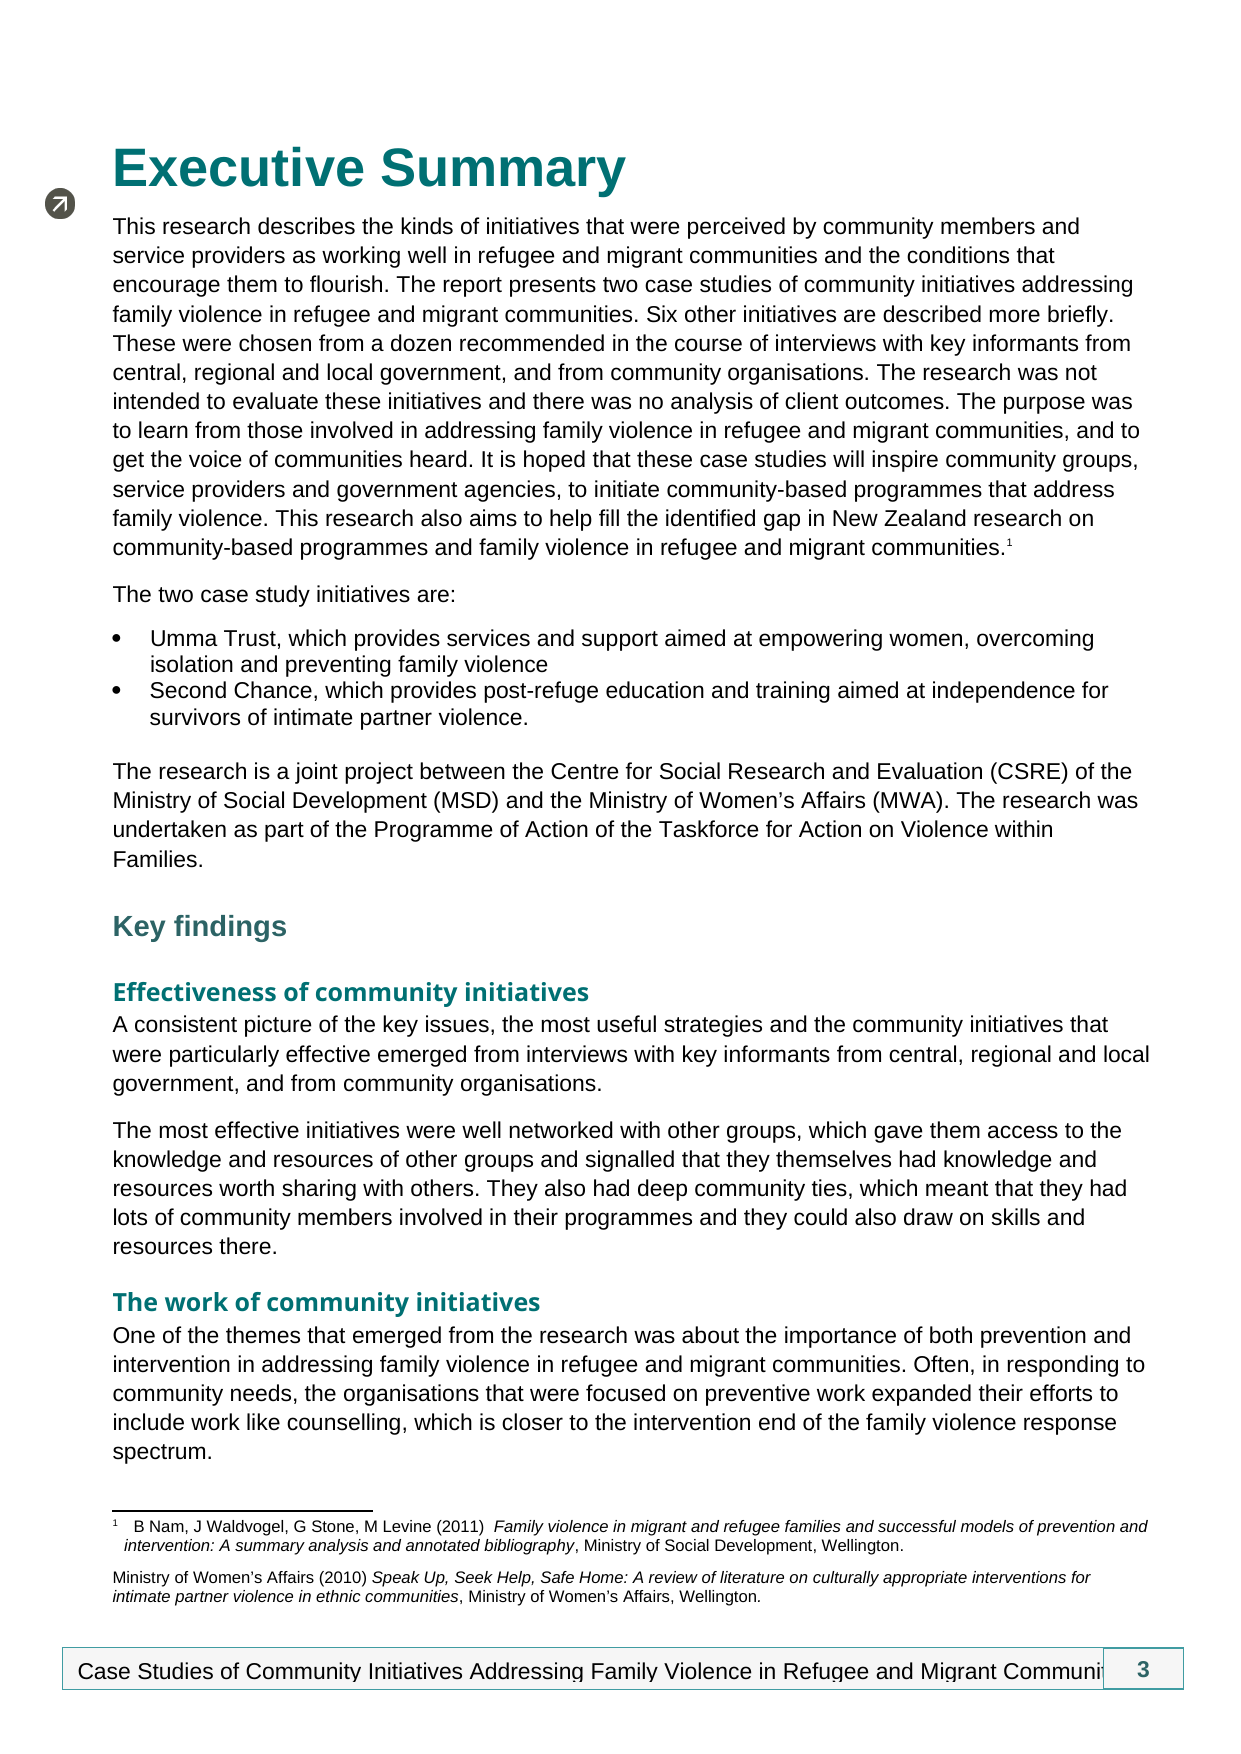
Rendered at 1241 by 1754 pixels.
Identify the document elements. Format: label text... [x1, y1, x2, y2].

subtitle Effectiveness of community initiatives [112, 974, 1152, 1009]
text The most effective initiatives were well networked with other groups, which gave them access to the knowledge and resources of other groups and signalled that they themselves had knowledge and resources worth sharing with others. They also had deep community ties, which meant that they had lots of community members involved in their programmes and they could also draw on skills and resources there. [112, 1114, 1152, 1260]
subtitle The work of community initiatives [112, 1285, 1152, 1319]
list Umma Trust, which provides services and support aimed at empowering women, overcoming isolation and preventing family violence [112, 625, 1152, 677]
subtitle Key findings [112, 909, 1152, 943]
text A consistent picture of the key issues, the most useful strategies and the community initiatives that were particularly effective emerged from interviews with key informants from central, regional and local government, and from community organisations. [112, 1009, 1152, 1096]
picture [45, 188, 75, 219]
text The two case study initiatives are: [112, 578, 1152, 607]
text This research describes the kinds of initiatives that were perceived by community members and service providers as working well in refugee and migrant communities and the conditions that encourage them to flourish. The report presents two case studies of community initiatives addressing family violence in refugee and migrant communities. Six other initiatives are described more briefly. These were chosen from a dozen recommended in the course of interviews with key informants from central, regional and local government, and from community organisations. The research was not intended to evaluate these initiatives and there was no analysis of client outcomes. The purpose was to learn from those involved in addressing family violence in refugee and migrant communities, and to get the voice of communities heard. It is hoped that these case studies will inspire community groups, service providers and government agencies, to initiate community-based programmes that address family violence. This research also aims to help fill the identified gap in research on community-based programmes and family violence in refugee and migrant communities. [112, 210, 1152, 560]
list Second Chance, which provides post-refuge education and training aimed at independence for survivors of intimate partner violence. [112, 677, 1152, 730]
text The research is a joint project between the Centre for Social Research and Evaluation (CSRE) of the Ministry of Social Development (MSD) and the Ministry of Women’s Affairs (MWA). The research was undertaken as part of the Programme of Action of the Taskforce for Action on Violence within Families. [112, 755, 1152, 872]
subtitle Executive Summary [112, 135, 1152, 198]
text One of the themes that emerged from the research was about the importance of both prevention and intervention in addressing family violence in refugee and migrant communities. Often, in responding to community needs, the organisations that were focused on preventive work expanded their efforts to include work like counselling, which is closer to the intervention end of the family violence response spectrum. [112, 1319, 1152, 1464]
